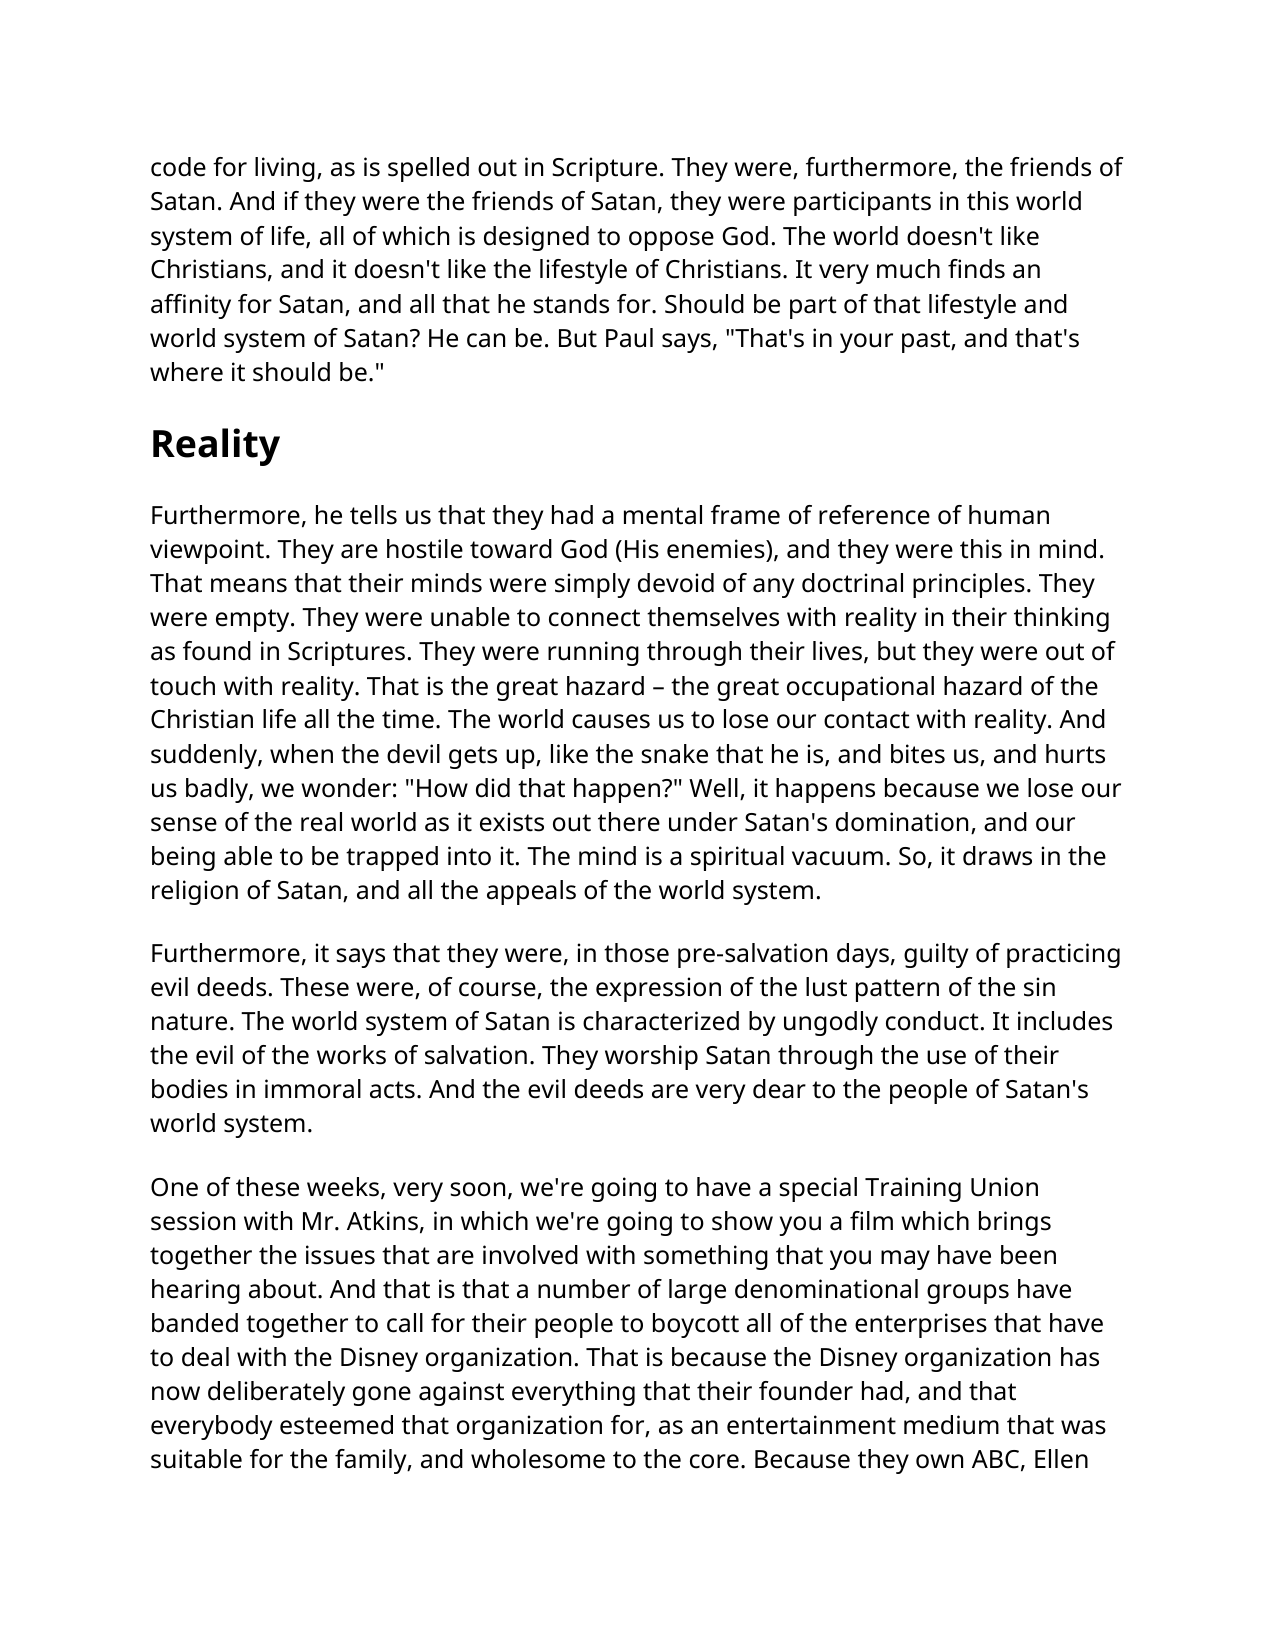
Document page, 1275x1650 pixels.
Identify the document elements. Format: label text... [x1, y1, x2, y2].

text Reality [150, 418, 1125, 469]
text Furthermore, he tells us that they had a mental frame of reference of human viewpoint. They are hostile toward God (His enemies), and they were this in mind. That means that their minds were simply devoid of any doctrinal principles. They were empty. They were unable to connect themselves with reality in their thinking as found in Scriptures. They were running through their lives, but they were out of touch with reality. That is the great hazard – the great occupational hazard of the Christian life all the time. The world causes us to lose our contact with reality. And suddenly, when the devil gets up, like the snake that he is, and bites us, and hurts us badly, we wonder: "How did that happen?" Well, it happens because we lose our sense of the real world as it exists out there under Satan's domination, and our being able to be trapped into it. The mind is a spiritual vacuum. So, it draws in the religion of Satan, and all the appeals of the world system. [150, 498, 1125, 907]
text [150, 1169, 1125, 1476]
text Furthermore, it says that they were, in those pre-salvation days, guilty of practicing evil deeds. These were, of course, the expression of the lust pattern of the sin nature. The world system of Satan is characterized by ungodly conduct. It includes the evil of the works of salvation. They worship Satan through the use of their bodies in immoral acts. And the evil deeds are very dear to the people of Satan's world system. [150, 936, 1125, 1140]
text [150, 150, 1125, 388]
